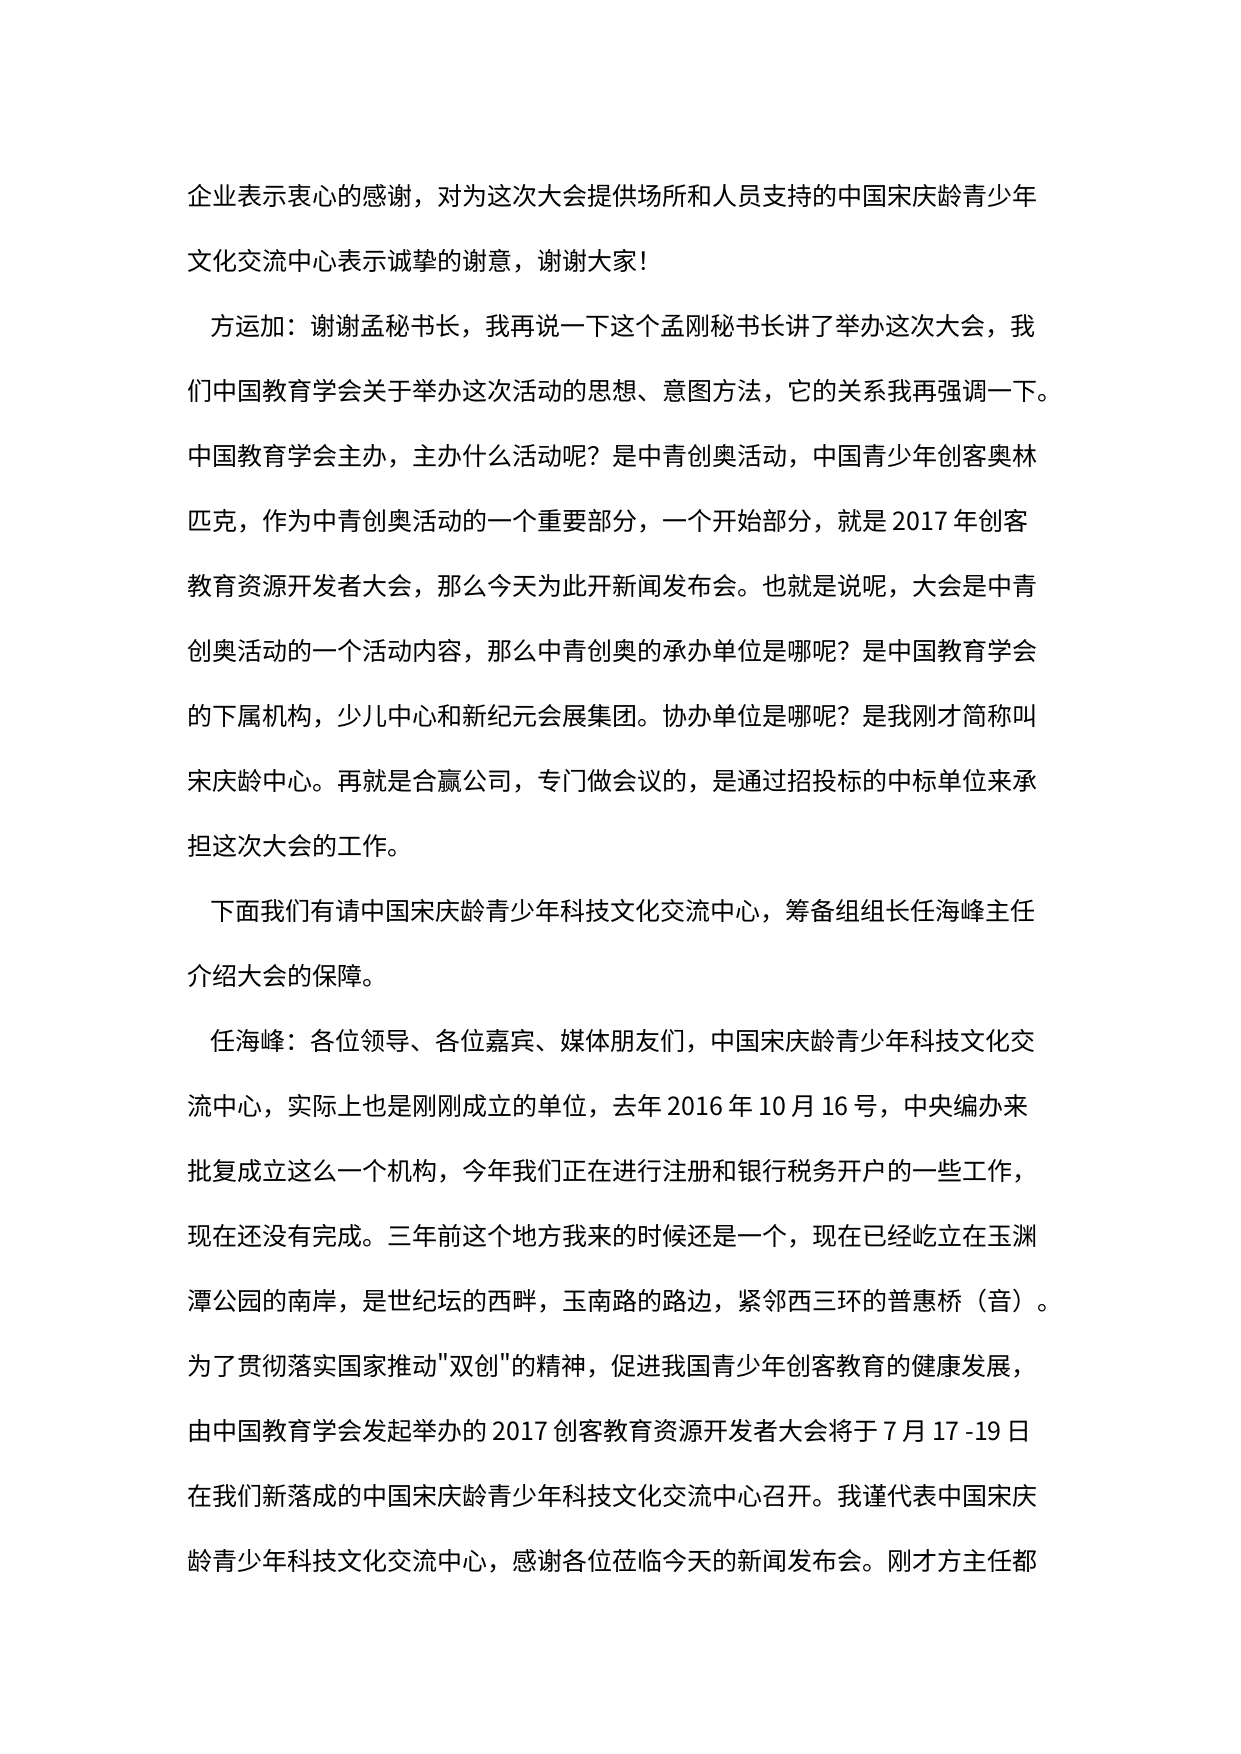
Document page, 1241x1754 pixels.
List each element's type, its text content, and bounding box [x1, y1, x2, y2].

text 方运加：谢谢孟秘书长，我再说一下这个孟刚秘书长讲了举办这次大会，我们中国教育学会关于举办这次活动的思想、意图方法，它的关系我再强调一下。中国教育学会主办，主办什么活动呢？是中青创奥活动，中国青少年创客奥林匹克，作为中青创奥活动的一个重要部分，一个开始部分，就是2017年创客教育资源开发者大会，那么今天为此开新闻发布会。也就是说呢，大会是中青创奥活动的一个活动内容，那么中青创奥的承办单位是哪呢？是中国教育学会的下属机构，少儿中心和新纪元会展集团。协办单位是哪呢？是我刚才简称叫宋庆龄中心。再就是合赢公司，专门做会议的，是通过招投标的中标单位来承担这次大会的工作。 [187, 292, 1053, 877]
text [187, 1007, 1053, 1592]
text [187, 162, 1053, 292]
text 下面我们有请中国宋庆龄青少年科技文化交流中心，筹备组组长任海峰主任介绍大会的保障。 [187, 877, 1053, 1007]
